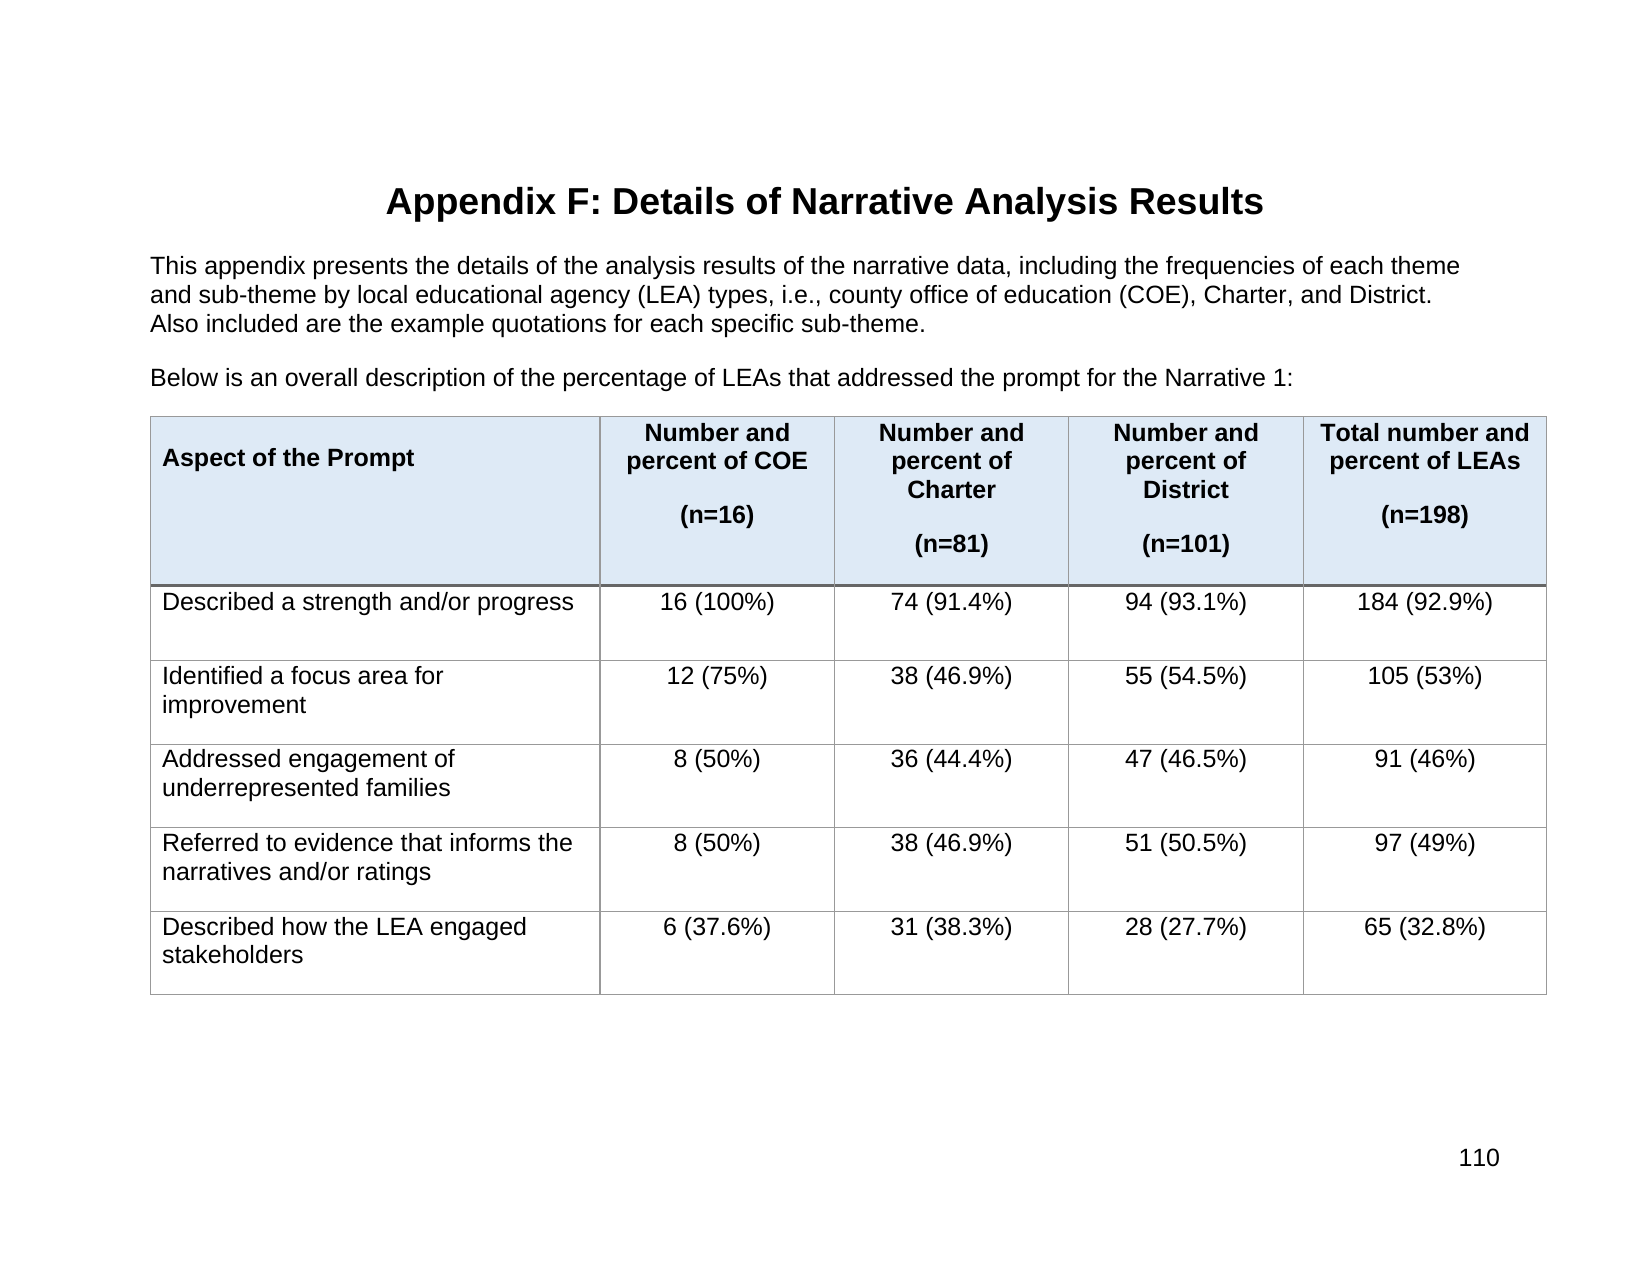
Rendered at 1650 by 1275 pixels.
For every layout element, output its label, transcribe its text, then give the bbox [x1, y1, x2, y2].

table_cell 8 (50%) [601, 745, 834, 827]
table_cell 51 (50.5%) [1069, 828, 1303, 911]
table_cell 8 (50%) [601, 828, 834, 911]
table_cell 28 (27.7%) [1069, 912, 1303, 994]
table_cell Described how the LEA engaged stakeholders [151, 912, 599, 994]
table_cell 38 (46.9%) [835, 828, 1068, 911]
table_cell 105 (53%) [1304, 661, 1546, 743]
table_cell Identified a focus area for improvement [151, 661, 599, 743]
table_cell 65 (32.8%) [1304, 912, 1546, 994]
table_header Number and percent of Charter (n=81) [835, 417, 1068, 584]
table_cell 38 (46.9%) [835, 661, 1068, 743]
table_header Total number and percent of LEAs (n=198) [1304, 417, 1546, 584]
table_cell 91 (46%) [1304, 745, 1546, 827]
table_cell Referred to evidence that informs the narratives and/or ratings [151, 828, 599, 911]
subtitle Appendix F: Details of Narrative Analysis Results [150, 179, 1500, 222]
table_cell 12 (75%) [601, 661, 834, 743]
table_cell 47 (46.5%) [1069, 745, 1303, 827]
table_cell 6 (37.6%) [601, 912, 834, 994]
text This appendix presents the details of the analysis results of the narrative data, including the frequencies of each theme and sub-theme by local educational agency (LEA) types, i.e., county office of education (COE), Charter, and District. Also included are the example quotations for each specific sub-theme. [150, 251, 1462, 338]
text Below is an overall description of the percentage of LEAs that addressed the prompt for the Narrative 1: [150, 363, 1500, 391]
table_cell 16 (100%) [601, 587, 834, 660]
table_cell 31 (38.3%) [835, 912, 1068, 994]
table_cell Addressed engagement of underrepresented families [151, 745, 599, 827]
table_cell 74 (91.4%) [835, 587, 1068, 660]
table_cell 36 (44.4%) [835, 745, 1068, 827]
table_header Number and percent of COE (n=16) [601, 417, 834, 584]
table_header Aspect of the Prompt [151, 417, 599, 584]
table_cell Described a strength and/or progress [151, 587, 599, 660]
table_cell 97 (49%) [1304, 828, 1546, 911]
table_cell 55 (54.5%) [1069, 661, 1303, 743]
table_cell 94 (93.1%) [1069, 587, 1303, 660]
table_header Number and percent of District (n=101) [1069, 417, 1303, 584]
table_cell 184 (92.9%) [1304, 587, 1546, 660]
